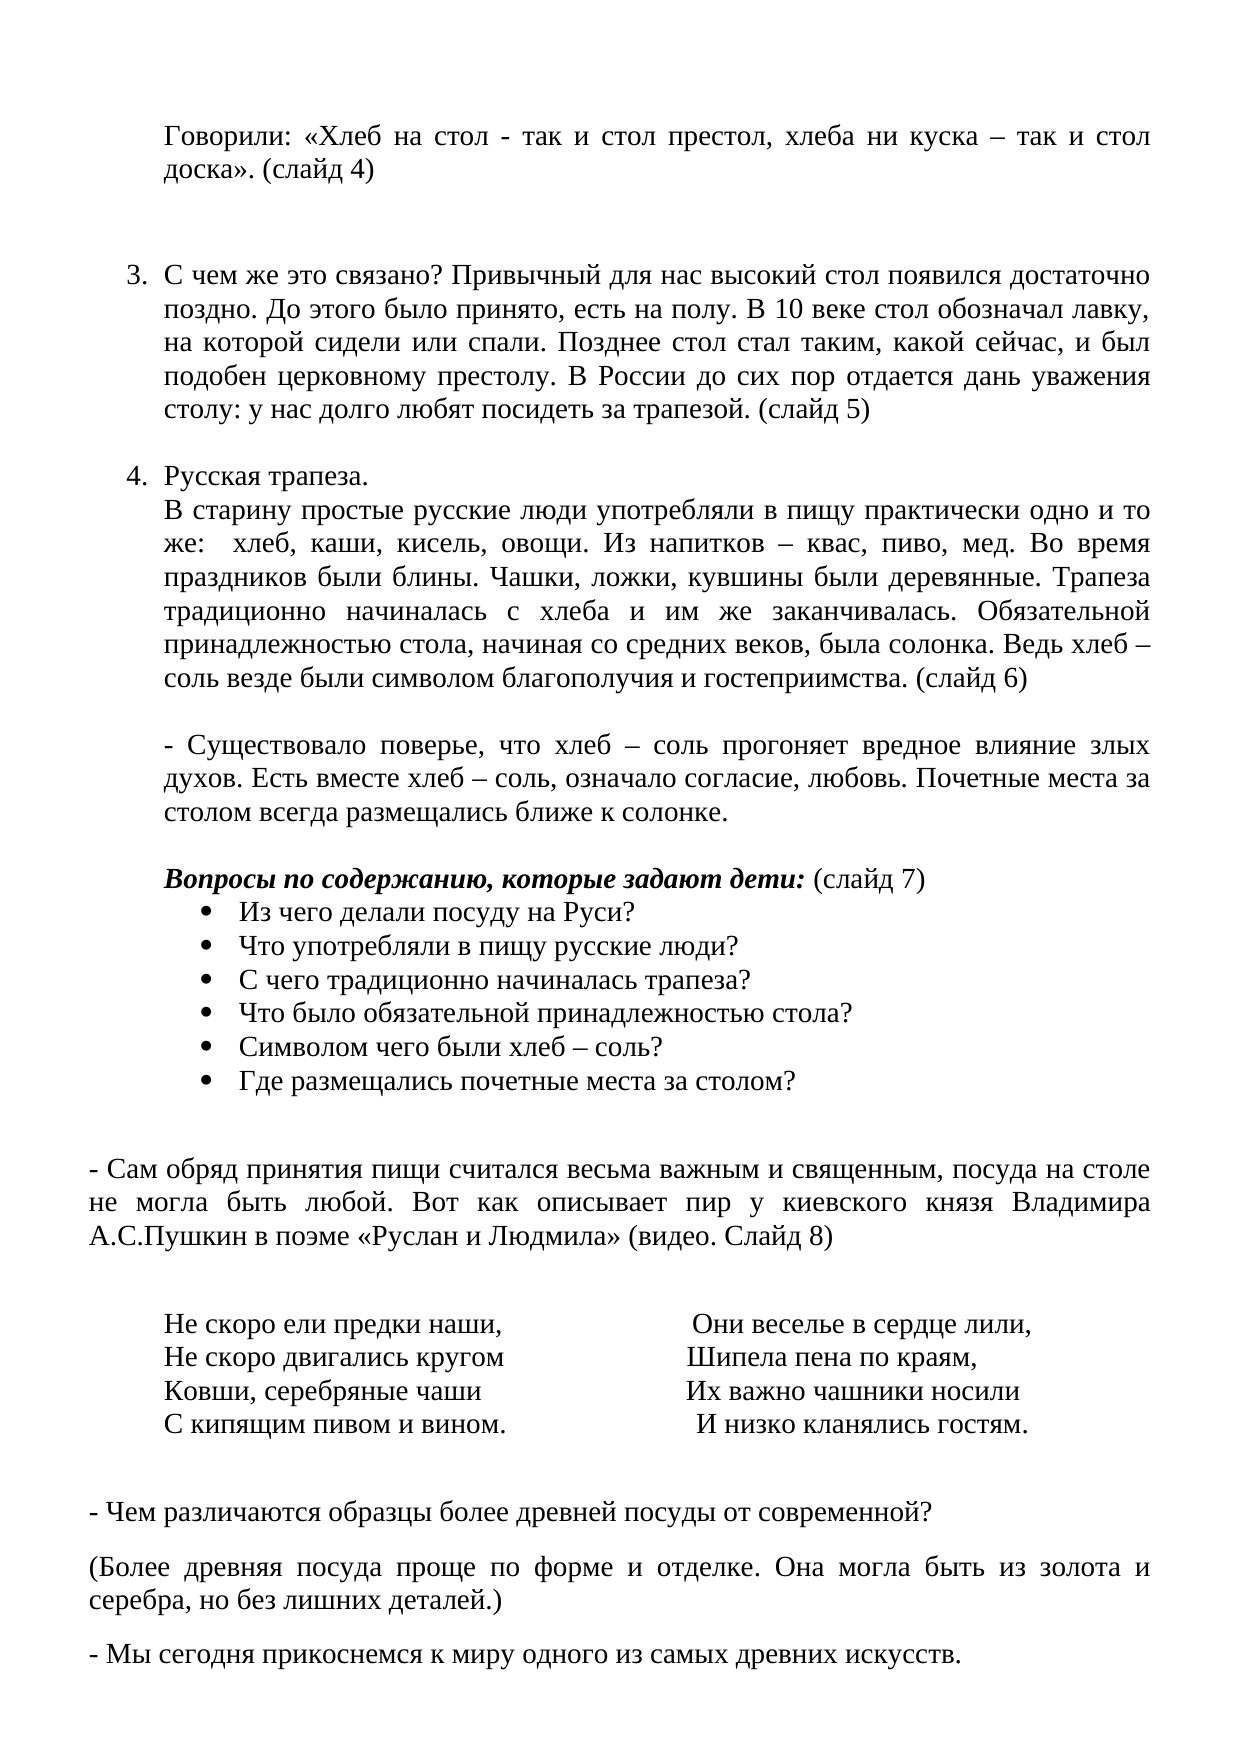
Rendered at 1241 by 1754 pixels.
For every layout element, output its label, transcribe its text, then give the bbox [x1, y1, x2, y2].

list Что употребляли в пищу русские люди? [201, 928, 1152, 962]
list Вопросы по содержанию, которые задают дети: (слайд 7) [164, 861, 1152, 894]
list Где размещались почетные места за столом? [201, 1063, 1152, 1096]
list С чем же это связано? Привычный для нас высокий стол появился достаточно поздно. До этого было принято, есть на полу. В 10 веке стол обозначал лавку, на которой сидели или спали. Позднее стол стал таким, какой сейчас, и был подобен церковному престолу. В России до сих пор отдается дань уважения столу: у нас долго любят посидеть за трапезой. (слайд 5) [126, 257, 1152, 425]
text - Мы сегодня прикоснемся к миру одного из самых древних искусств. [89, 1637, 1152, 1670]
list Из чего делали посуду на Руси? [201, 894, 1152, 928]
list Не скоро ели предки наши, Они веселье в сердце лили, [164, 1306, 1152, 1339]
list Ковши, серебряные чаши Их важно чашники носили [164, 1373, 1152, 1406]
list Русская трапеза. [126, 458, 1152, 492]
text - Чем различаются образцы более древней посуды от современной? [89, 1494, 1152, 1528]
text - Сам обряд принятия пищи считался весьма важным и священным, посуда на столе не могла быть любой. Вот как описывает пир у киевского князя Владимира А.С.Пушкин в поэме «Руслан и Людмила» (видео. Слайд 8) [89, 1151, 1152, 1251]
text (Более древняя посуда проще по форме и отделке. Она могла быть из золота и серебра, но без лишних деталей.) [89, 1549, 1152, 1616]
list Не скоро двигались кругом Шипела пена по краям, [164, 1339, 1152, 1373]
list - Существовало поверье, что хлеб – соль прогоняет вредное влияние злых духов. Есть вместе хлеб – соль, означало согласие, любовь. Почетные места за столом всегда размещались ближе к солонке. [164, 727, 1152, 827]
list С кипящим пивом и вином. И низко кланялись гостям. [164, 1406, 1152, 1440]
list Что было обязательной принадлежностью стола? [201, 996, 1152, 1029]
list С чего традиционно начиналась трапеза? [201, 962, 1152, 996]
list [126, 118, 1152, 185]
list В старину простые русские люди употребляли в пищу практически одно и то же: хлеб, каши, кисель, овощи. Из напитков – квас, пиво, мед. Во время праздников были блины. Чашки, ложки, кувшины были деревянные. Трапеза традиционно начиналась с хлеба и им же заканчивалась. Обязательной принадлежностью стола, начиная со средних веков, была солонка. Ведь хлеб – соль везде были символом благополучия и гостеприимства. (слайд 6) [164, 492, 1152, 693]
list Символом чего были хлеб – соль? [201, 1029, 1152, 1063]
